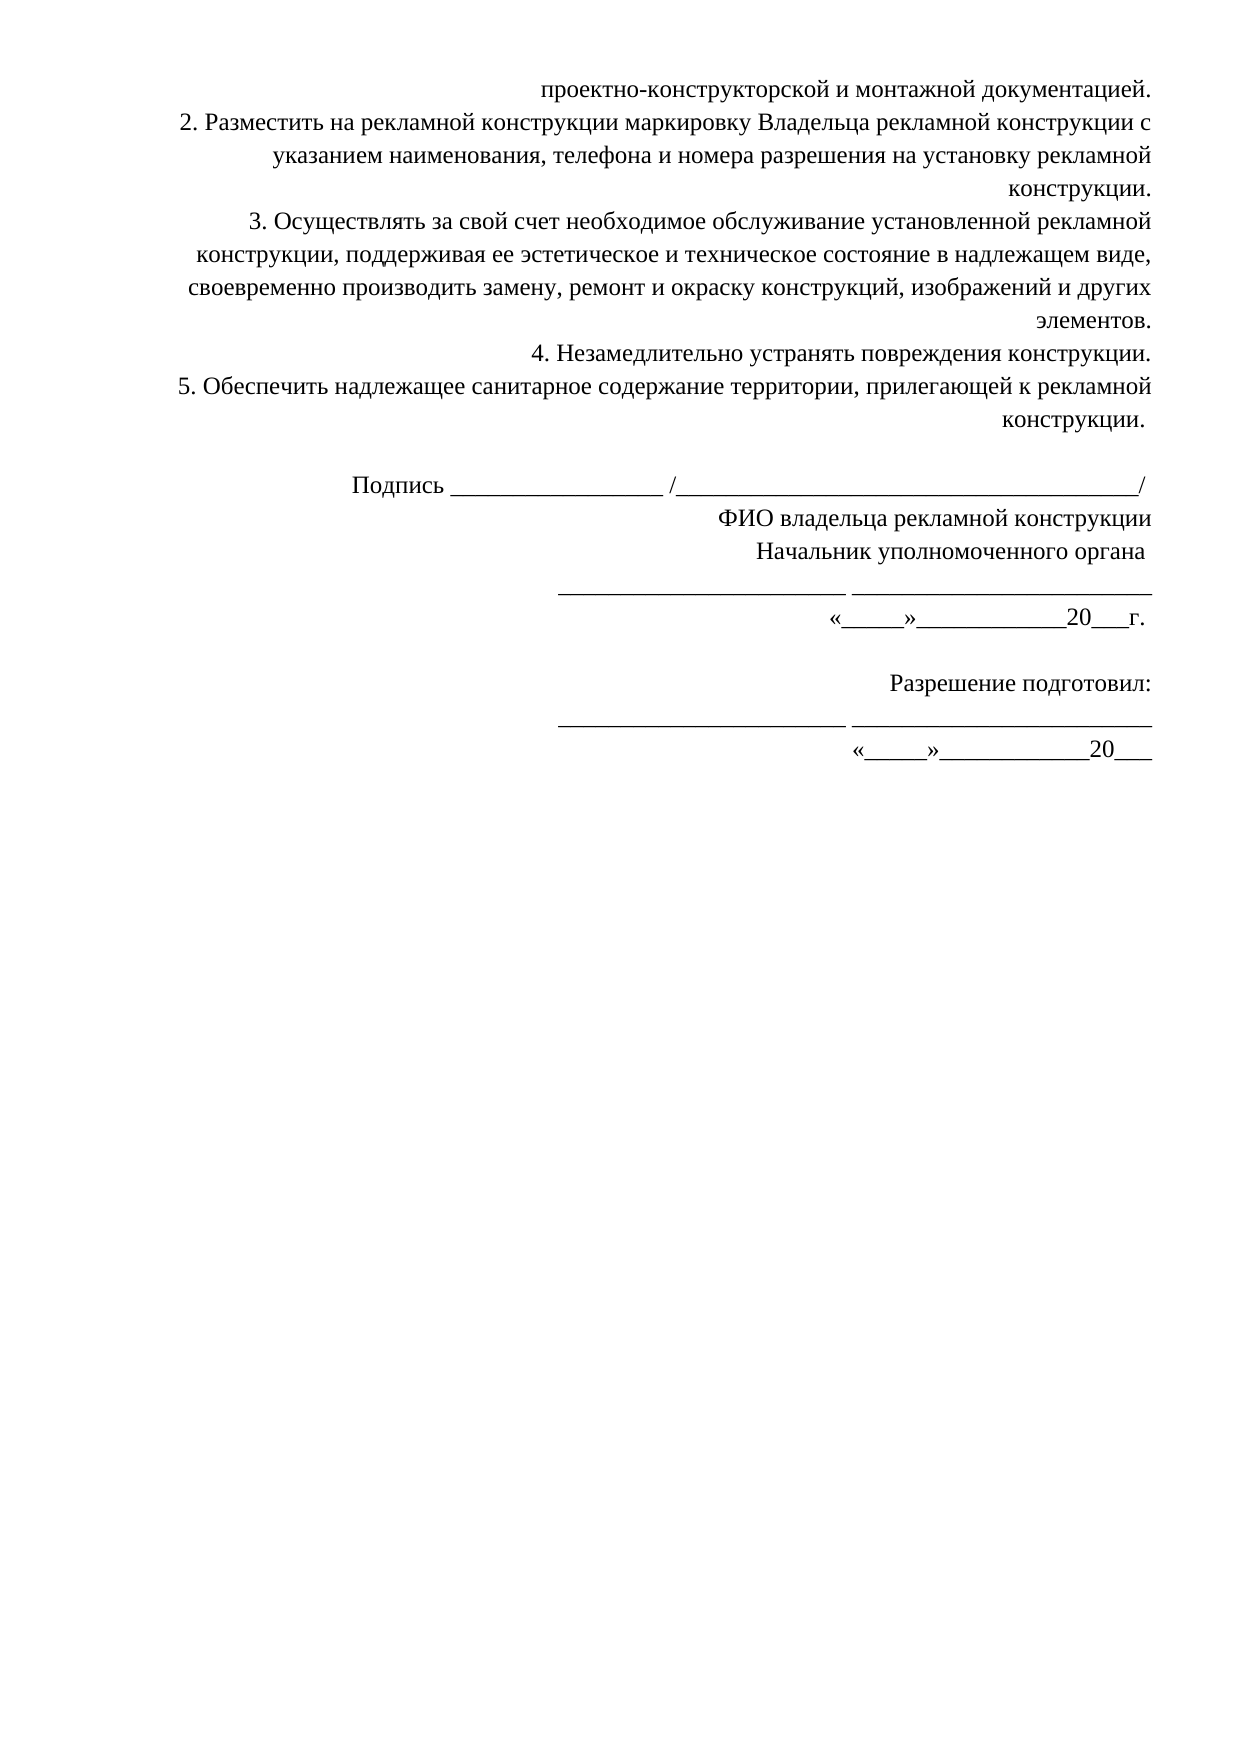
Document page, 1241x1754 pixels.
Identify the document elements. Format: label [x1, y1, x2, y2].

text [148, 74, 1152, 795]
